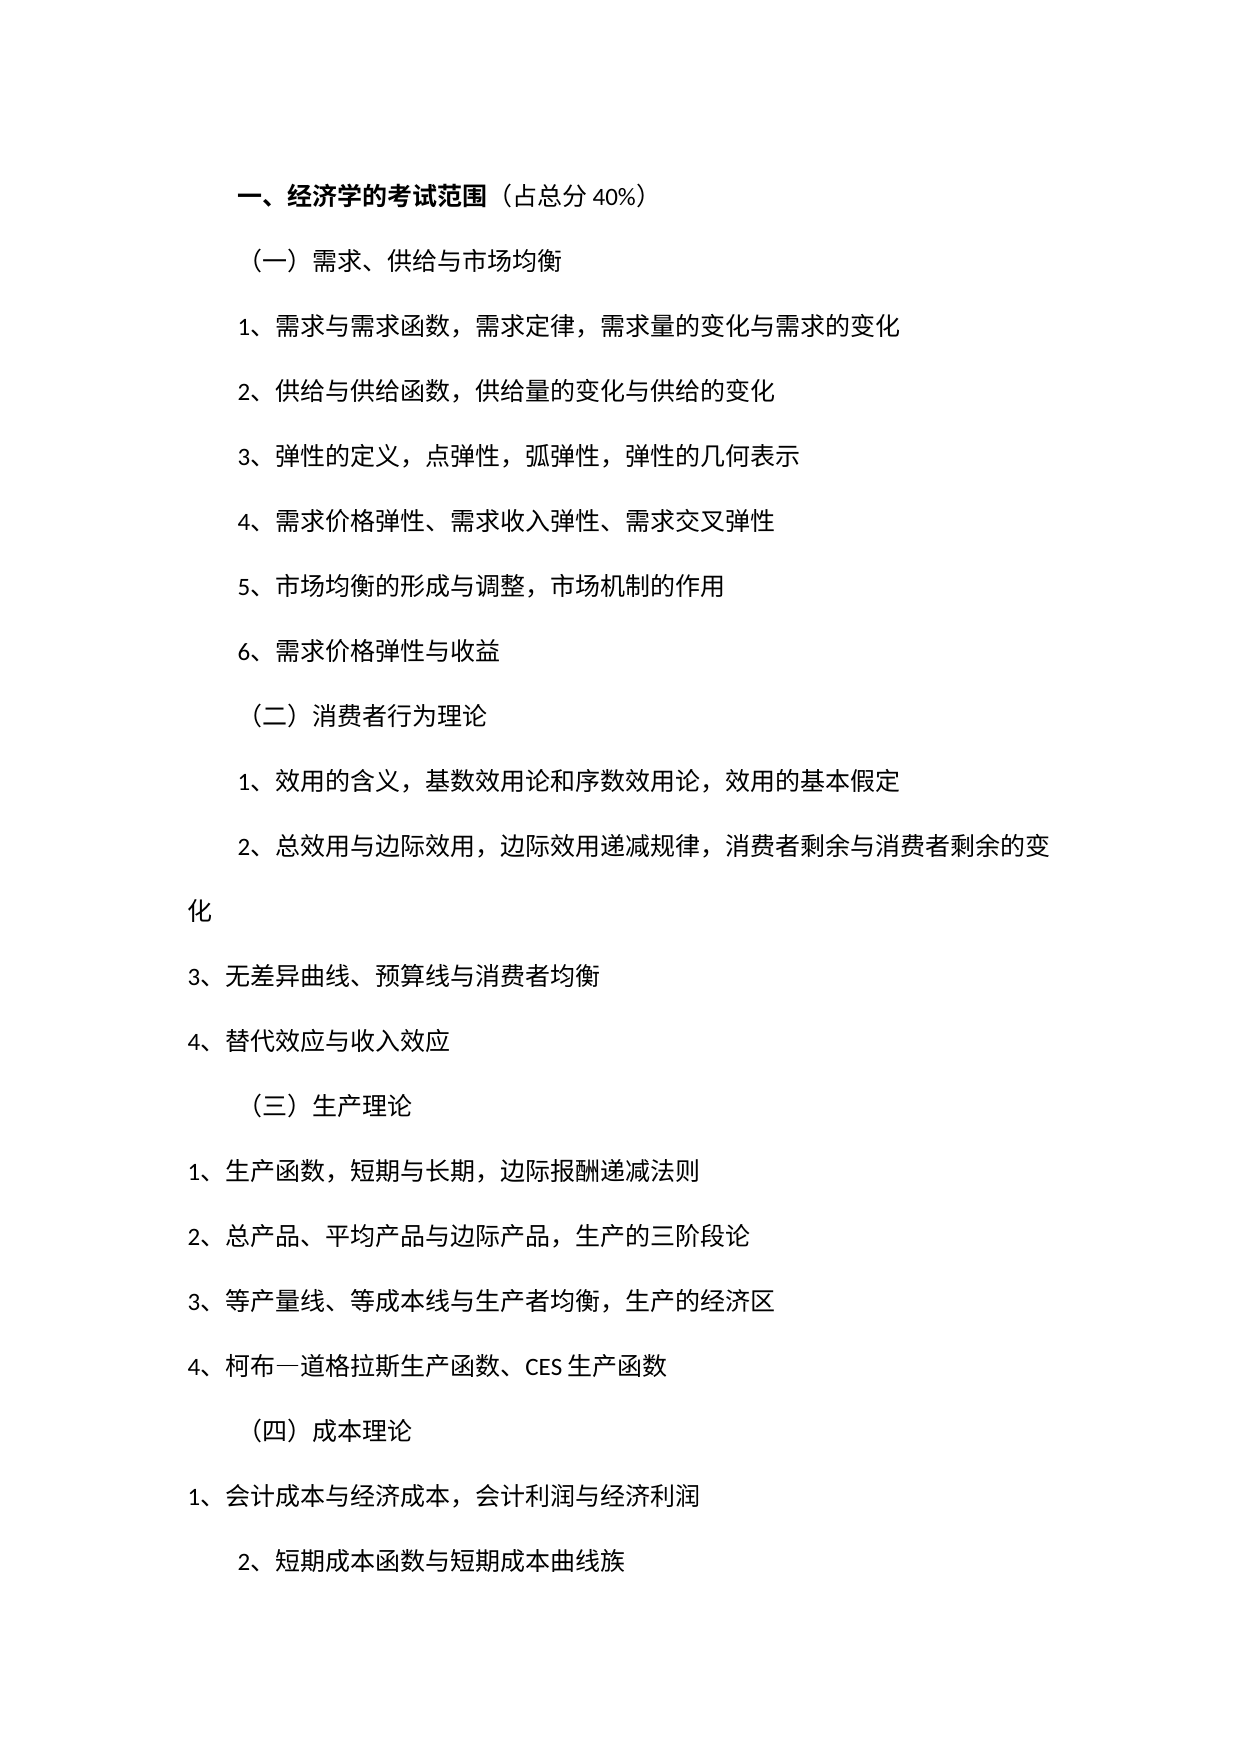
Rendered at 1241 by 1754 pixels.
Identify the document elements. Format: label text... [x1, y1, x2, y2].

text （一）需求、供给与市场均衡 [187, 227, 1053, 292]
text 1、效用的含义，基数效用论和序数效用论，效用的基本假定 [187, 747, 1053, 812]
text 5、市场均衡的形成与调整，市场机制的作用 [187, 552, 1053, 617]
text 6、需求价格弹性与收益 [187, 617, 1053, 682]
text 1、需求与需求函数，需求定律，需求量的变化与需求的变化 [187, 292, 1053, 357]
text （四）成本理论 1、会计成本与经济成本，会计利润与经济利润 [187, 1397, 1053, 1527]
text 2、短期成本函数与短期成本曲线族 [187, 1527, 1053, 1592]
text 一、经济学的考试范围（占总分40%） [187, 162, 1053, 227]
text 2、供给与供给函数，供给量的变化与供给的变化 [187, 357, 1053, 422]
text 3、弹性的定义，点弹性，弧弹性，弹性的几何表示 [187, 422, 1053, 487]
text 4、需求价格弹性、需求收入弹性、需求交叉弹性 [187, 487, 1053, 552]
text （二）消费者行为理论 [187, 682, 1053, 747]
text （三）生产理论 1、生产函数，短期与长期，边际报酬递减法则 2、总产品、平均产品与边际产品，生产的三阶段论 3、等产量线、等成本线与生产者均衡，生产的经济区 4、柯布—道格拉斯生产函数、CES生产函数 [187, 1072, 1053, 1397]
text 2、总效用与边际效用，边际效用递减规律，消费者剩余与消费者剩余的变化 3、无差异曲线、预算线与消费者均衡 4、替代效应与收入效应 [187, 812, 1053, 1072]
